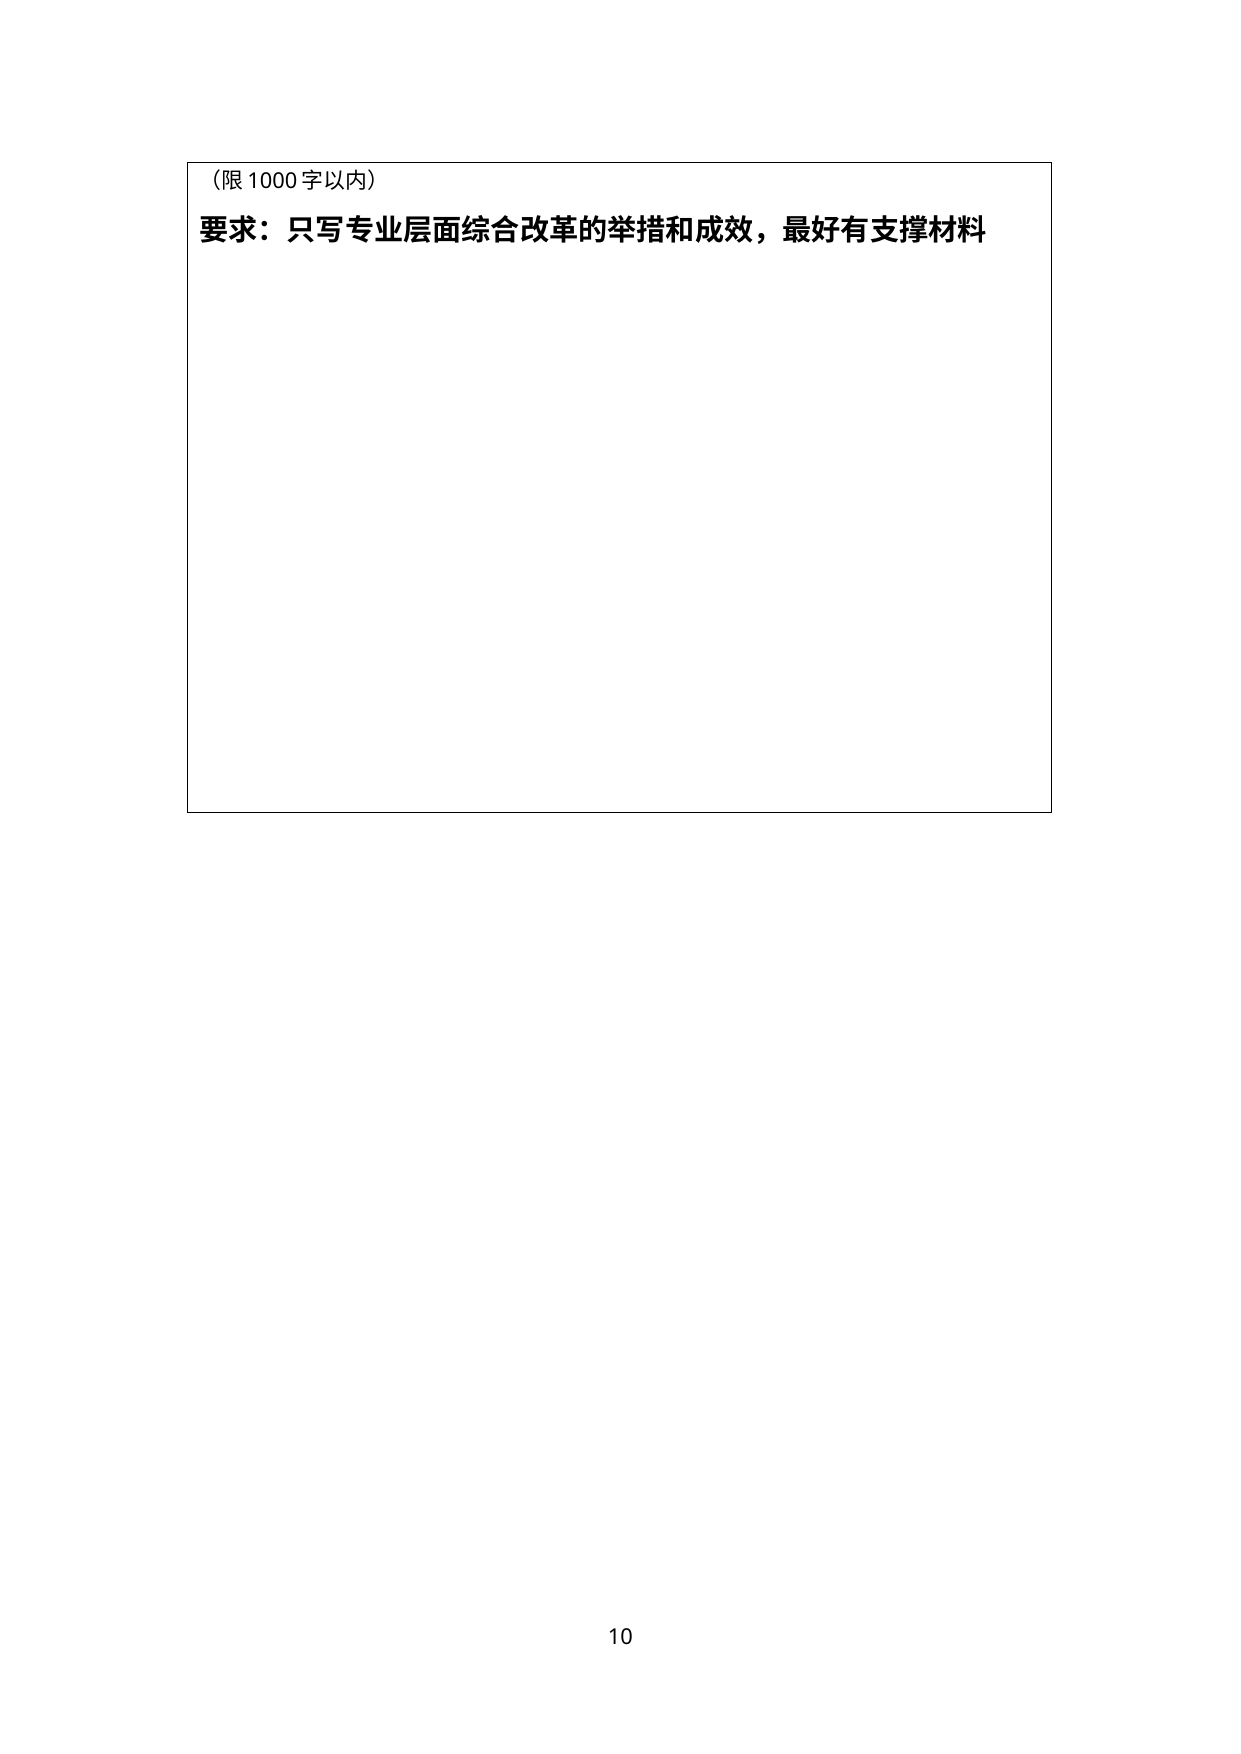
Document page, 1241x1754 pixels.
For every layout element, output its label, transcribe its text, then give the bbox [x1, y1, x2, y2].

table_header （限1000字以内） 要求：只写专业层面综合改革的举措和成效，最好有支撑材料 [188, 163, 1051, 812]
